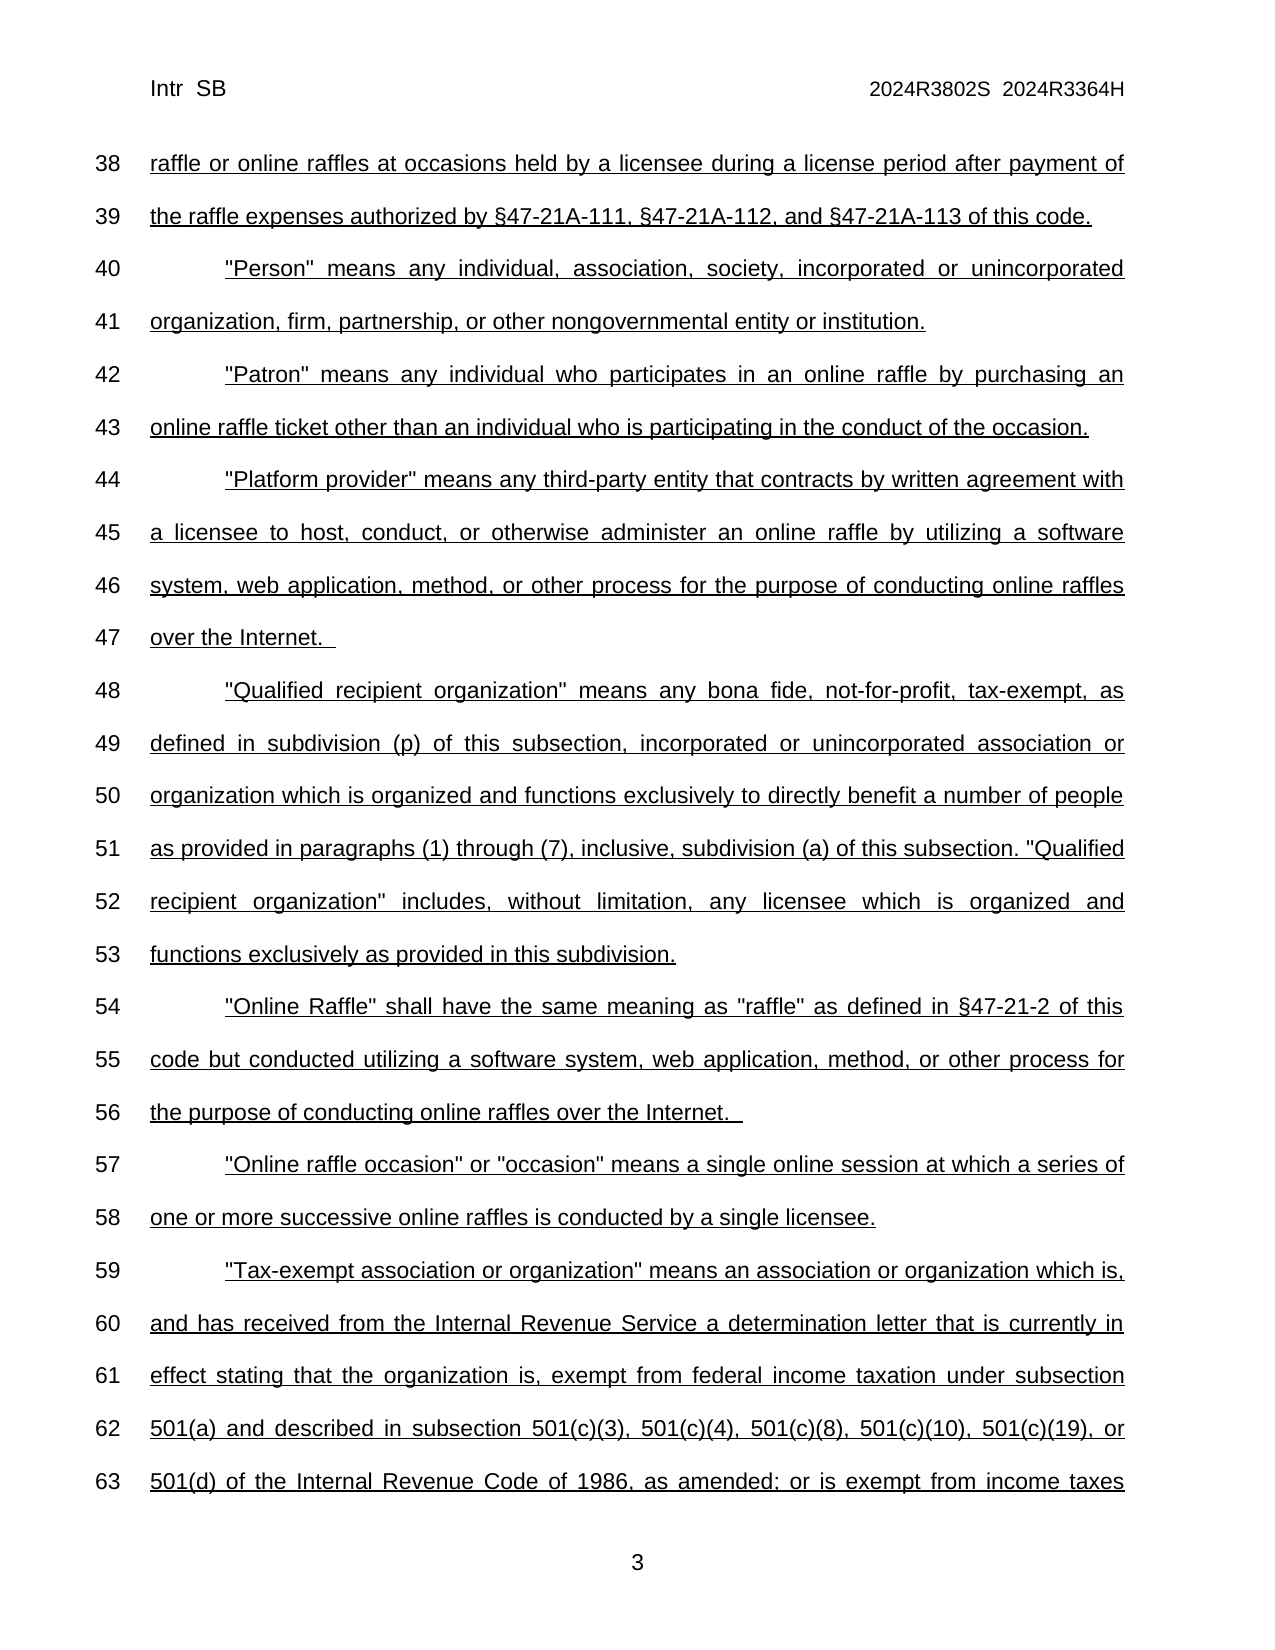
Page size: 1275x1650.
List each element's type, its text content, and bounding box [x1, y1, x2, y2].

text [150, 150, 1125, 173]
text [150, 1439, 1125, 1490]
text "Online Raffle" shall have the same meaning as "raffle" as defined in §47-21-2 of this code but conducted utilizing a software system, web application, method, or other process for the purpose of conducting online raffles over the Internet. [150, 993, 1125, 1069]
text "Qualified recipient organization" means any bona fide, not-for-profit, tax-exempt, as defined in subdivision (p) of this subsection, incorporated or unincorporated association or organization which is organized and functions exclusively to directly benefit a number of people as provided in paragraphs (1) through (7), inclusive, subdivision (a) of this subsection. "Qualified recipient organization" includes, without limitation, any licensee which is organized and functions exclusively as provided in this subdivision. [150, 912, 1125, 967]
text "Person" means any individual, association, society, incorporated or unincorporated organization, firm, partnership, or other nongovernmental entity or institution. [150, 255, 1125, 334]
text "Online raffle occasion" or "occasion" means a single online session at which a series of one or more successive online raffles is conducted by a single licensee. [150, 1151, 1125, 1231]
text "Qualified recipient organization" means any bona fide, not-for-profit, tax-exempt, as defined in subdivision (p) of this subsection, incorporated or unincorporated association or organization which is organized and functions exclusively to directly benefit a number of people as provided in paragraphs (1) through (7), inclusive, subdivision (a) of this subsection. "Qualified recipient organization" includes, without limitation, any licensee which is organized and functions exclusively as provided in this subdivision. [150, 859, 1125, 911]
text "Patron" means any individual who participates in an online raffle by purchasing an online raffle ticket other than an individual who is participating in the conduct of the occasion. [150, 361, 1125, 440]
text "Platform provider" means any third-party entity that contracts by written agreement with a licensee to host, conduct, or otherwise administer an online raffle by utilizing a software system, web application, method, or other process for the purpose of conducting online raffles over the Internet. [150, 543, 1125, 594]
text "Qualified recipient organization" means any bona fide, not-for-profit, tax-exempt, as defined in subdivision (p) of this subsection, incorporated or unincorporated association or organization which is organized and functions exclusively to directly benefit a number of people as provided in paragraphs (1) through (7), inclusive, subdivision (a) of this subsection. "Qualified recipient organization" includes, without limitation, any licensee which is organized and functions exclusively as provided in this subdivision. [150, 754, 1125, 858]
text "Platform provider" means any third-party entity that contracts by written agreement with a licensee to host, conduct, or otherwise administer an online raffle by utilizing a software system, web application, method, or other process for the purpose of conducting online raffles over the Internet. [150, 466, 1125, 542]
text "Platform provider" means any third-party entity that contracts by written agreement with a licensee to host, conduct, or otherwise administer an online raffle by utilizing a software system, web application, method, or other process for the purpose of conducting online raffles over the Internet. [150, 596, 1125, 651]
text "Online Raffle" shall have the same meaning as "raffle" as defined in §47-21-2 of this code but conducted utilizing a software system, web application, method, or other process for the purpose of conducting online raffles over the Internet. [150, 1070, 1125, 1125]
text "Qualified recipient organization" means any bona fide, not-for-profit, tax-exempt, as defined in subdivision (p) of this subsection, incorporated or unincorporated association or organization which is organized and functions exclusively to directly benefit a number of people as provided in paragraphs (1) through (7), inclusive, subdivision (a) of this subsection. "Qualified recipient organization" includes, without limitation, any licensee which is organized and functions exclusively as provided in this subdivision. [150, 677, 1125, 753]
